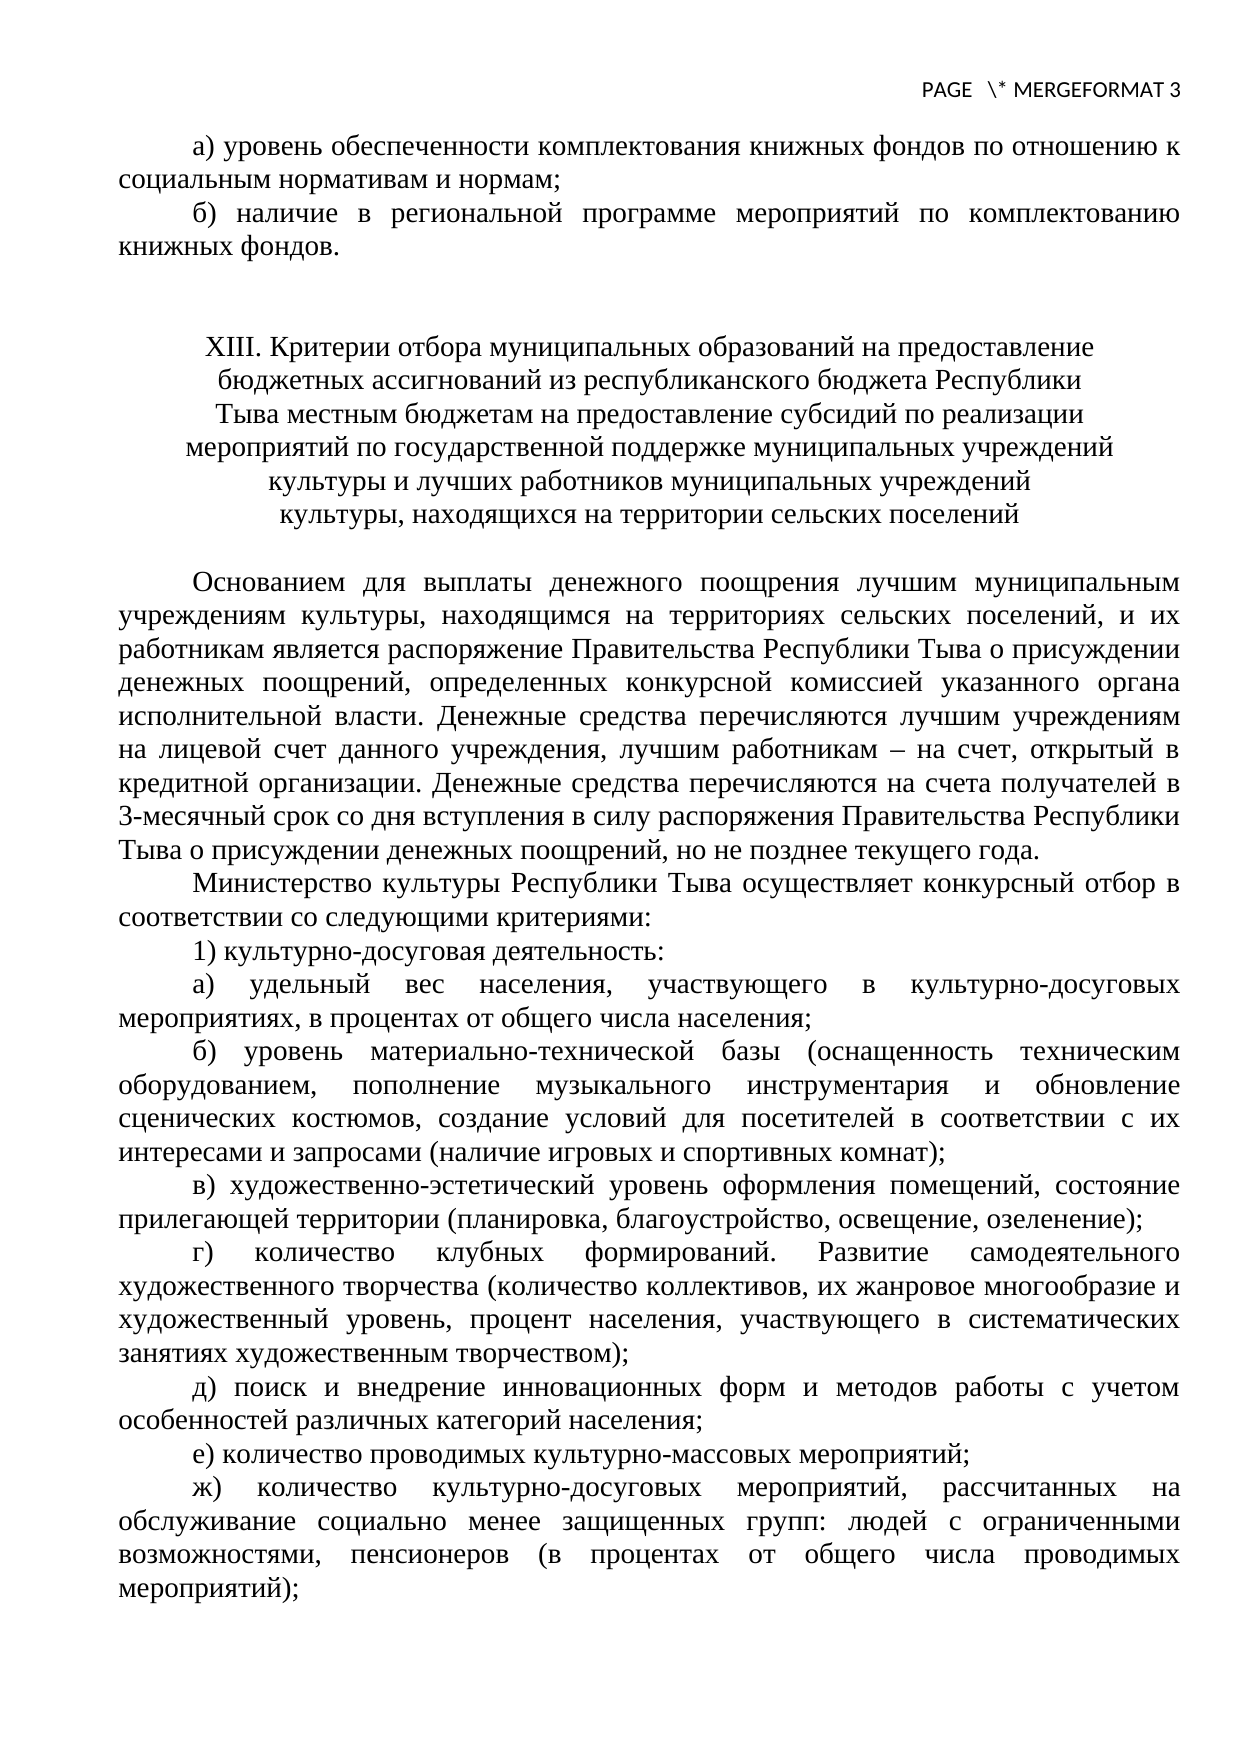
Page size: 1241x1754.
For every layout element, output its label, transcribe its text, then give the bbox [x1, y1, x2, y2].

text е) количество проводимых культурно-массовых мероприятий; [118, 1436, 1181, 1469]
text в) художественно-эстетический уровень оформления помещений, состояние прилегающей территории (планировка, благоустройство, освещение, озеленение); [118, 1167, 1181, 1234]
text ж) количество культурно-досуговых мероприятий, рассчитанных на обслуживание социально менее защищенных групп: людей с ограниченными возможностями, пенсионеров (в процентах от общего числа проводимых мероприятий); [118, 1469, 1181, 1603]
text 1) культурно-досуговая деятельность: [118, 933, 1181, 966]
text Основанием для выплаты денежного поощрения лучшим муниципальным учреждениям культуры, находящимся на территориях сельских поселений, и их работникам является распоряжение Правительства Республики Тыва о присуждении денежных поощрений, определенных конкурсной комиссией указанного органа исполнительной власти. Денежные средства перечисляются лучшим учреждениям на лицевой счет данного учреждения, лучшим работникам – на счет, открытый в кредитной организации. Денежные средства перечисляются на счета получателей в 3-месячный срок со дня вступления в силу распоряжения Правительства Республики Тыва о присуждении денежных поощрений, но не позднее текущего года. [118, 564, 1181, 866]
text а) уровень обеспеченности комплектования книжных фондов по отношению к социальным нормативам и нормам; [118, 128, 1181, 195]
text культуры, находящихся на территории сельских поселений [118, 497, 1181, 530]
text б) наличие в региональной программе мероприятий по комплектованию книжных фондов. [118, 195, 1181, 262]
text г) количество клубных формирований. Развитие самодеятельного художественного творчества (количество коллективов, их жанровое многообразие и художественный уровень, процент населения, участвующего в систематических занятиях художественным творчеством); [118, 1234, 1181, 1369]
text б) уровень материально-технической базы (оснащенность техническим оборудованием, пополнение музыкального инструментария и обновление сценических костюмов, создание условий для посетителей в соответствии с их интересами и запросами (наличие игровых и спортивных комнат); [118, 1033, 1181, 1167]
text XIII. Критерии отбора муниципальных образований на предоставление [118, 329, 1181, 362]
text культуры и лучших работников муниципальных учреждений [118, 463, 1181, 497]
text д) поиск и внедрение инновационных форм и методов работы с учетом особенностей различных категорий населения; [118, 1369, 1181, 1436]
text Министерство культуры Республики Тыва осуществляет конкурсный отбор в соответствии со следующими критериями: [118, 866, 1181, 933]
text Тыва местным бюджетам на предоставление субсидий по реализации [118, 396, 1181, 429]
text мероприятий по государственной поддержке муниципальных учреждений [118, 429, 1181, 463]
text а) удельный вес населения, участвующего в культурно-досуговых мероприятиях, в процентах от общего числа населения; [118, 966, 1181, 1033]
text бюджетных ассигнований из республиканского бюджета Республики [118, 362, 1181, 396]
